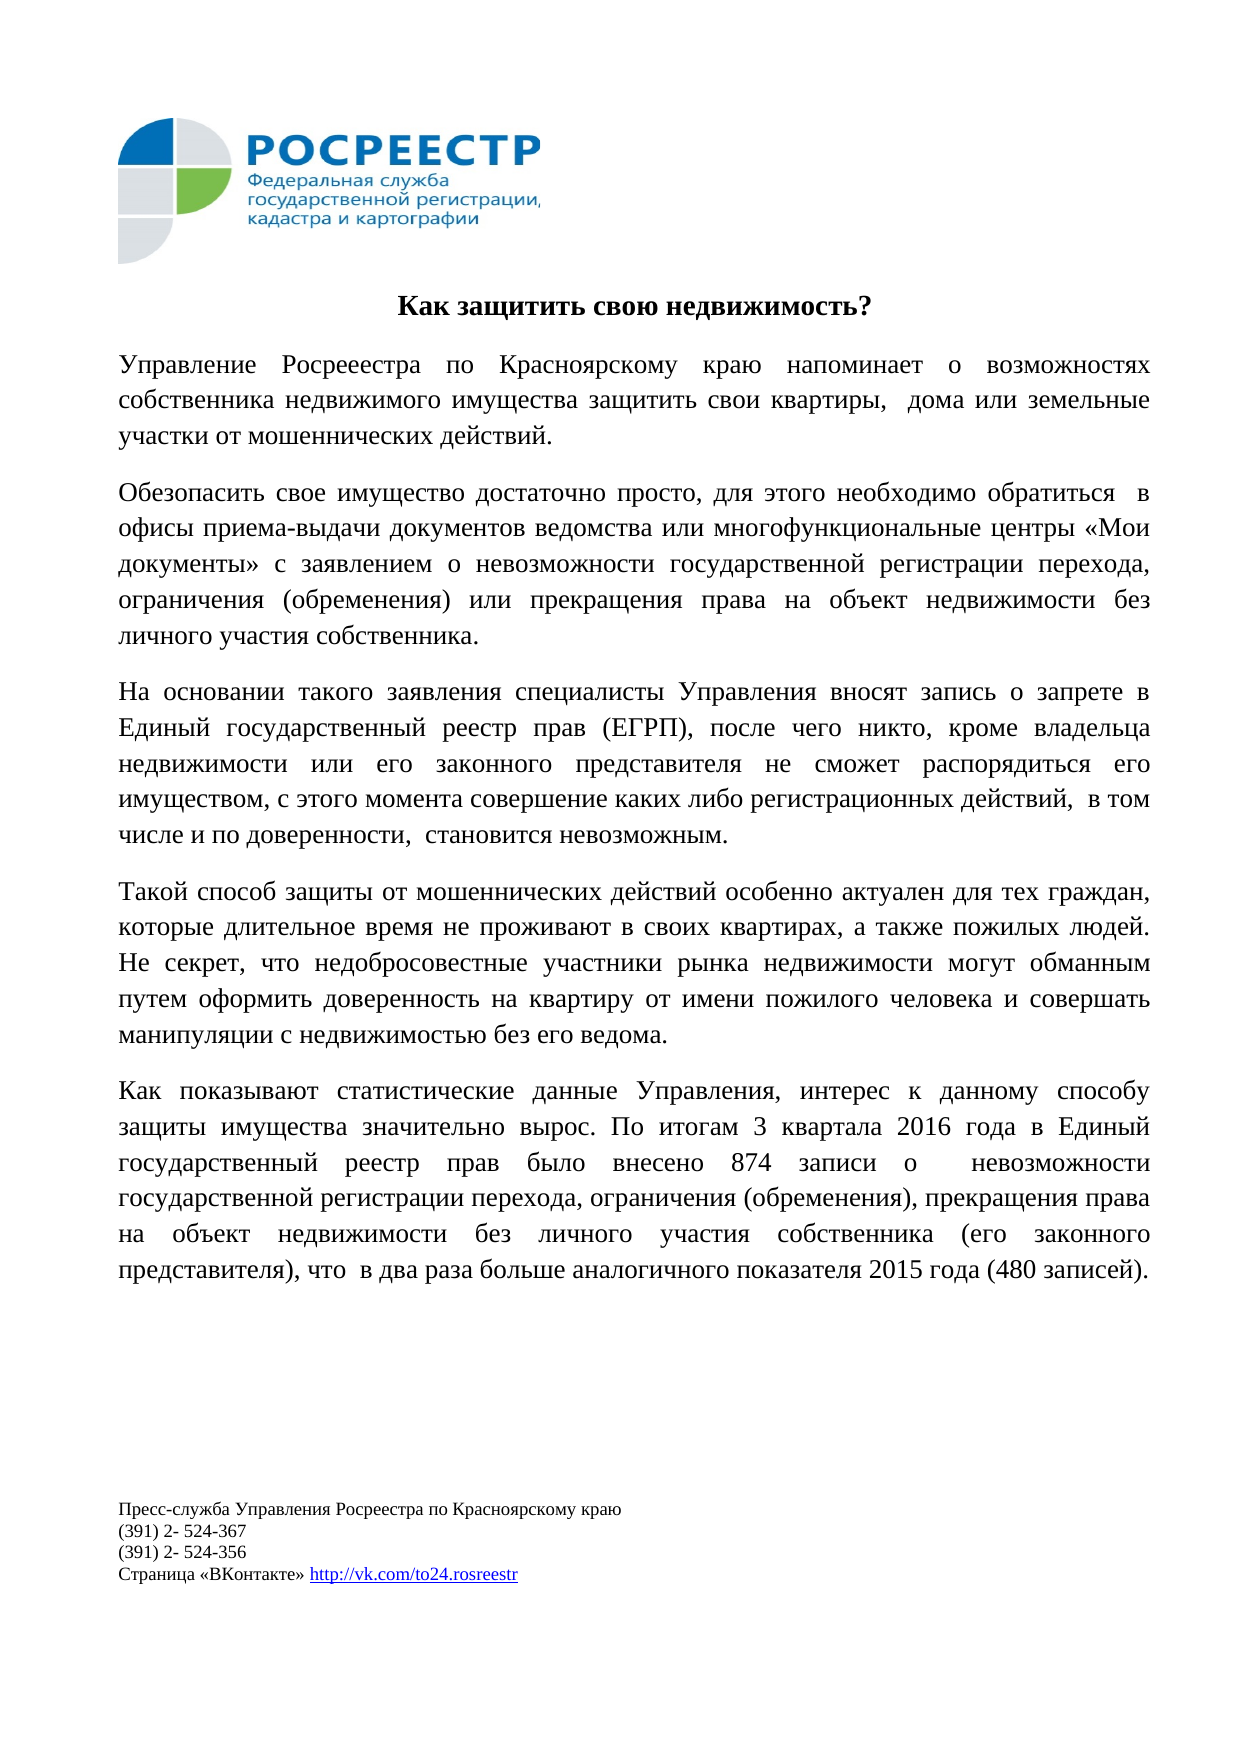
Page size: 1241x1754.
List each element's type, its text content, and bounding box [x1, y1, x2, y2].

text На основании такого заявления специалисты Управления вносят запись о запрете в Единый государственный реестр прав (ЕГРП), после чего никто, кроме владельца недвижимости или его законного представителя не сможет распорядиться его имуществом, с этого момента совершение каких либо регистрационных действий, в том числе и по доверенности, становится невозможным. [118, 675, 1152, 849]
text Пресс-служба Управления Росреестра по Красноярскому краю [118, 1498, 1152, 1520]
text (391) 2- 524-367 (391) 2- 524-356 [118, 1520, 1152, 1563]
text Обезопасить свое имущество достаточно просто, для этого необходимо обратиться в офисы приема-выдачи документов ведомства или многофункциональные центры «Мои документы» с заявлением о невозможности государственной регистрации перехода, ограничения (обременения) или прекращения права на объект недвижимости без личного участия собственника. [118, 476, 1152, 650]
text Как показывают статистические данные Управления, интерес к данному способу защиты имущества значительно вырос. По итогам 3 квартала 2016 года в Единый государственный реестр прав было внесено 874 записи о невозможности государственной регистрации перехода, ограничения (обременения), прекращения права на объект недвижимости без личного участия собственника (его законного представителя), что в два раза больше аналогичного показателя 2015 года (480 записей). [118, 1074, 1152, 1284]
text Такой способ защиты от мошеннических действий особенно актуален для тех граждан, которые длительное время не проживают в своих квартирах, а также пожилых людей. Не секрет, что недобросовестные участники рынка недвижимости могут обманным путем оформить доверенность на квартиру от имени пожилого человека и совершать манипуляции с недвижимостью без его ведома. [118, 875, 1152, 1049]
text Как защитить свою недвижимость? [118, 288, 1152, 322]
text Управление Росрееестра по Красноярскому краю напоминает о возможностях собственника недвижимого имущества защитить свои квартиры, дома или земельные участки от мошеннических действий. [118, 348, 1152, 450]
picture [118, 118, 540, 264]
text Страница «ВКонтакте» http://vk.com/to24.rosreestr [118, 1563, 1152, 1584]
